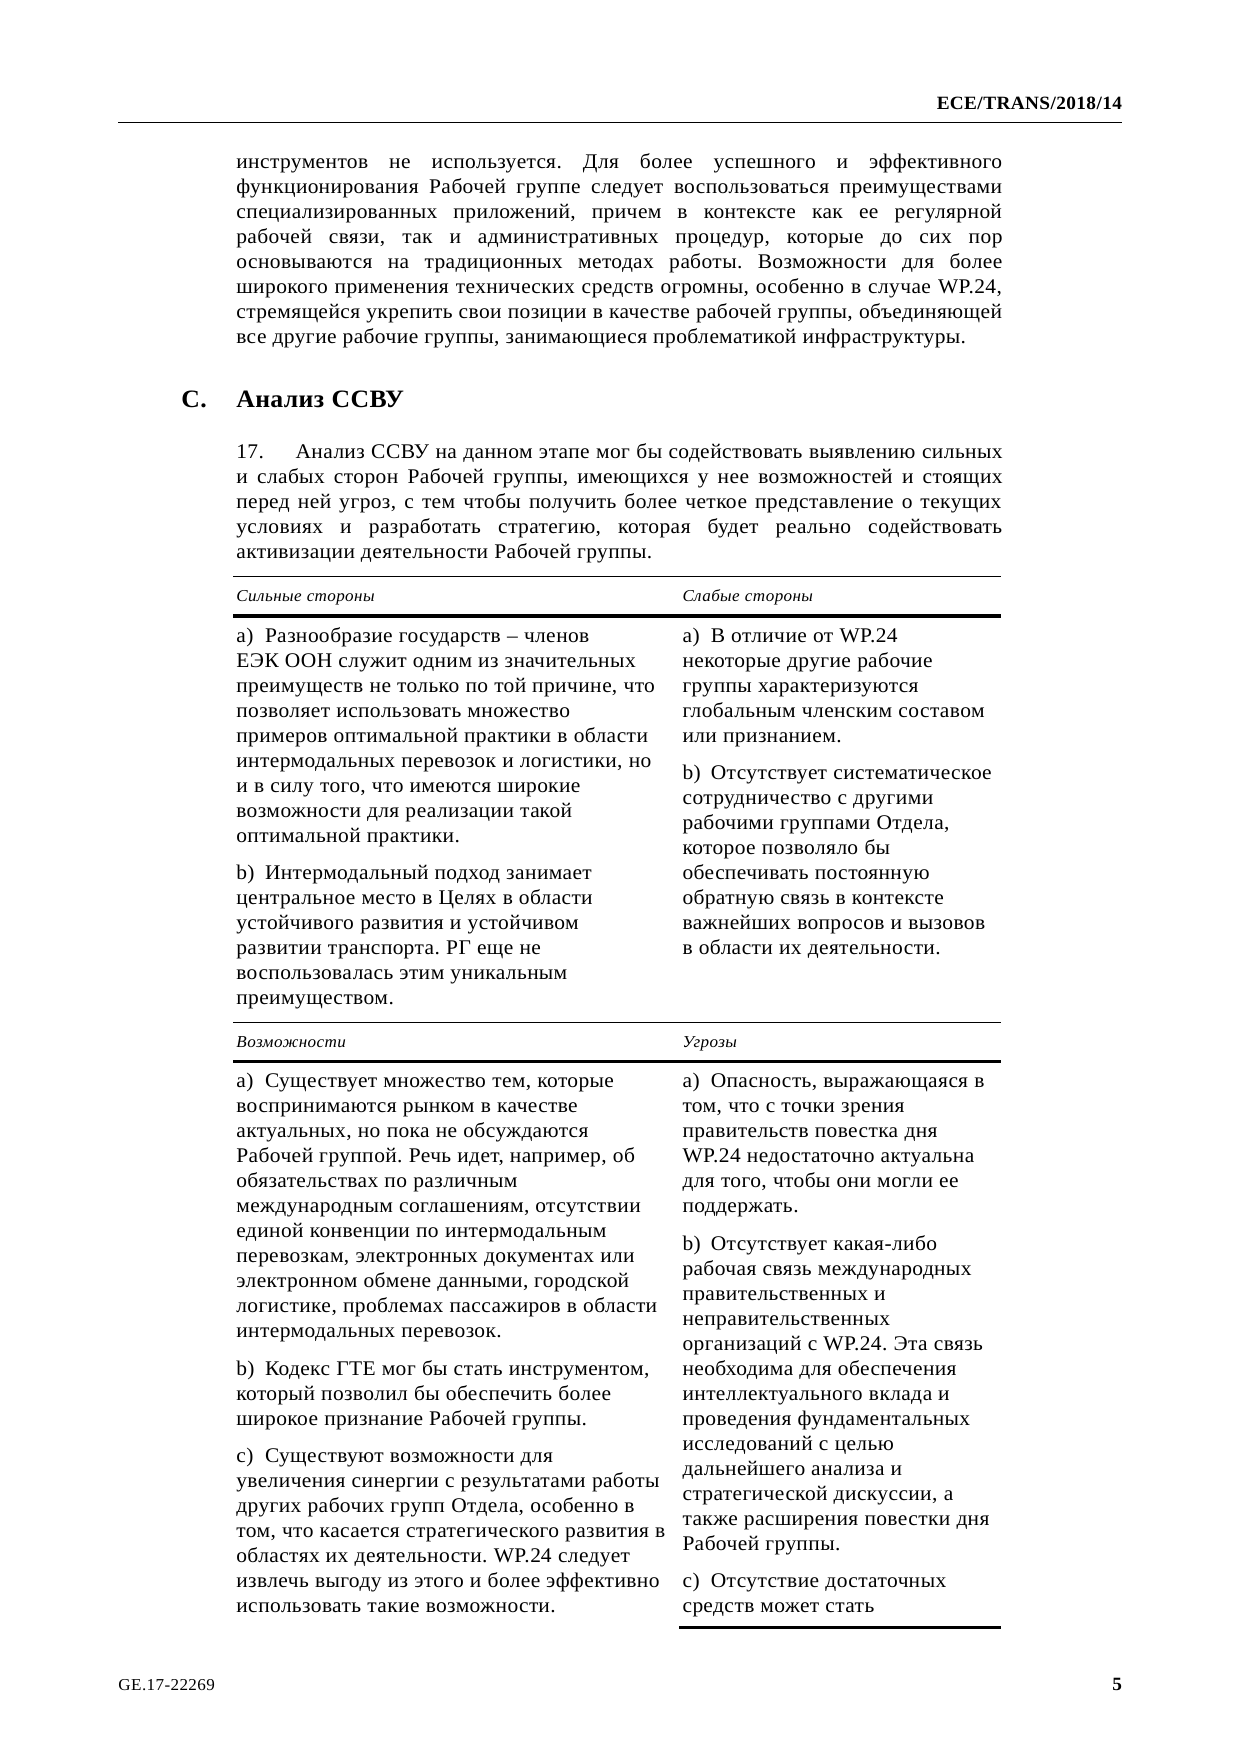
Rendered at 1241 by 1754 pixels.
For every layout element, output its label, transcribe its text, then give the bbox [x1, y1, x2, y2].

table_header Сильные стороны [233, 577, 679, 614]
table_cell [233, 1063, 679, 1626]
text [236, 148, 1004, 348]
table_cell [679, 1063, 1001, 1626]
table_cell Возможности [233, 1023, 679, 1060]
text C. Анализ ССВУ [118, 385, 1004, 413]
text 17. Анализ ССВУ на данном этапе мог бы содействовать выявлению сильных и слабых сторон Рабочей группы, имеющихся у нее возможностей и стоящих перед ней угроз, с тем чтобы получить более четкое представление о текущих условиях и разработать стратегию, которая будет реально содействовать активизации деятельности Рабочей группы. [236, 438, 1004, 563]
table_cell a) В отличие от WP.24 некоторые другие рабочие группы характеризуются глобальным членским составом или признанием. b) Отсутствует систематическое сотрудничество с другими рабочими группами Отдела, которое позволяло бы обеспечивать постоянную обратную связь в контексте важнейших вопросов и вызовов в области их деятельности. [679, 618, 1001, 1022]
table_cell a) Разнообразие государств – членов ЕЭК ООН служит одним из значительных преимуществ не только по той причине, что позволяет использовать множество примеров оптимальной практики в области интермодальных перевозок и логистики, но и в силу того, что имеются широкие возможности для реализации такой оптимальной практики. b) Интермодальный подход занимает центральное место в Целях в области устойчивого развития и устойчивом развитии транспорта. РГ еще не воспользовалась этим уникальным преимуществом. [233, 618, 679, 1022]
table_cell Угрозы [679, 1023, 1001, 1060]
table_header Слабые стороны [679, 577, 1001, 614]
